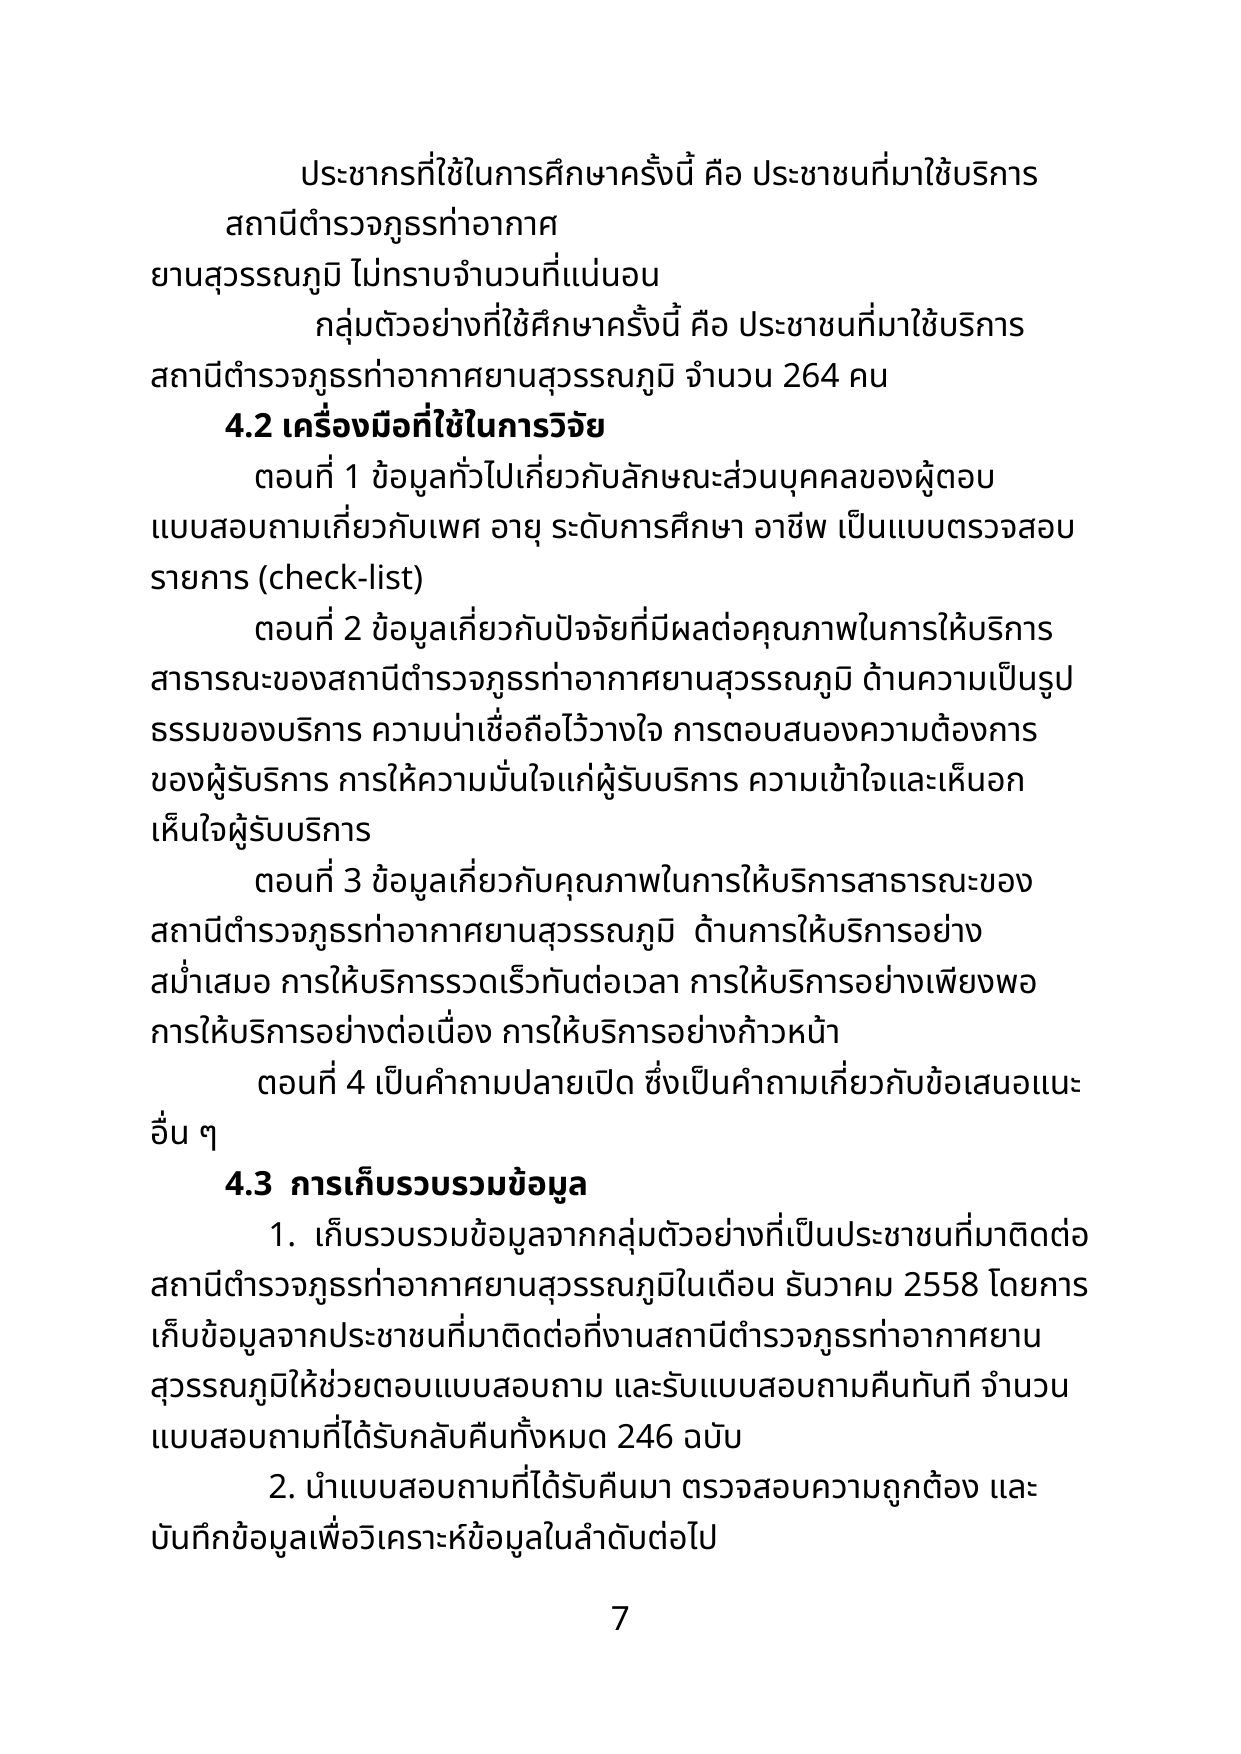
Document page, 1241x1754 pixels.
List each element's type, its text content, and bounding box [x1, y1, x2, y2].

text ตอนที่ 2 ข้อมูลเกี่ยวกับปัจจัยที่มีผลต่อคุณภาพในการให้บริการสาธารณะของสถานีตำรวจภูธรท่าอากาศยานสุวรรณภูมิ ด้านความเป็นรูปธรรมของบริการ ความน่าเชื่อถือไว้วางใจ การตอบสนองความต้องการของผู้รับริการ การให้ความมั่นใจแก่ผู้รับบริการ ความเข้าใจและเห็นอกเห็นใจผู้รับบริการ [150, 604, 1090, 857]
text ยานสุวรรณภูมิ ไม่ทราบจำนวนที่แน่นอน [150, 251, 1090, 301]
text ตอนที่ 3 ข้อมูลเกี่ยวกับคุณภาพในการให้บริการสาธารณะของสถานีตำรวจภูธรท่าอากาศยานสุวรรณภูมิ ด้านการให้บริการอย่างสม่ำเสมอ การให้บริการรวดเร็วทันต่อเวลา การให้บริการอย่างเพียงพอ การให้บริการอย่างต่อเนื่อง การให้บริการอย่างก้าวหน้า [150, 857, 1090, 1059]
text 4.2 เครื่องมือที่ใช้ในการวิจัย [150, 402, 1090, 453]
text 4.3 การเก็บรวบรวมข้อมูล [150, 1160, 1090, 1210]
text กลุ่มตัวอย่างที่ใช้ศึกษาครั้งนี้ คือ ประชาชนที่มาใช้บริการสถานีตำรวจภูธรท่าอากาศยานสุวรรณภูมิ จำนวน 264 คน [150, 301, 1090, 402]
text ตอนที่ 4 เป็นคำถามปลายเปิด ซึ่งเป็นคำถามเกี่ยวกับข้อเสนอแนะอื่น ๆ [150, 1059, 1090, 1160]
text 1. เก็บรวบรวมข้อมูลจากกลุ่มตัวอย่างที่เป็นประชาชนที่มาติดต่อสถานีตำรวจภูธรท่าอากาศยานสุวรรณภูมิในเดือน ธันวาคม 2558 โดยการเก็บข้อมูลจากประชาชนที่มาติดต่อที่งานสถานีตำรวจภูธรท่าอากาศยานสุวรรณภูมิให้ช่วยตอบแบบสอบถาม และรับแบบสอบถามคืนทันที จำนวนแบบสอบถามที่ได้รับกลับคืนทั้งหมด 246 ฉบับ [150, 1210, 1098, 1463]
text ประชากรที่ใช้ในการศึกษาครั้งนี้ คือ ประชาชนที่มาใช้บริการสถานีตำรวจภูธรท่าอากาศ [225, 150, 1090, 251]
text 2. นำแบบสอบถามที่ได้รับคืนมา ตรวจสอบความถูกต้อง และบันทึกข้อมูลเพื่อวิเคราะห์ข้อมูลในลำดับต่อไป [150, 1463, 1090, 1564]
text ตอนที่ 1 ข้อมูลทั่วไปเกี่ยวกับลักษณะส่วนบุคคลของผู้ตอบแบบสอบถามเกี่ยวกับเพศ อายุ ระดับการศึกษา อาชีพ เป็นแบบตรวจสอบรายการ (check-list) [150, 453, 1090, 604]
